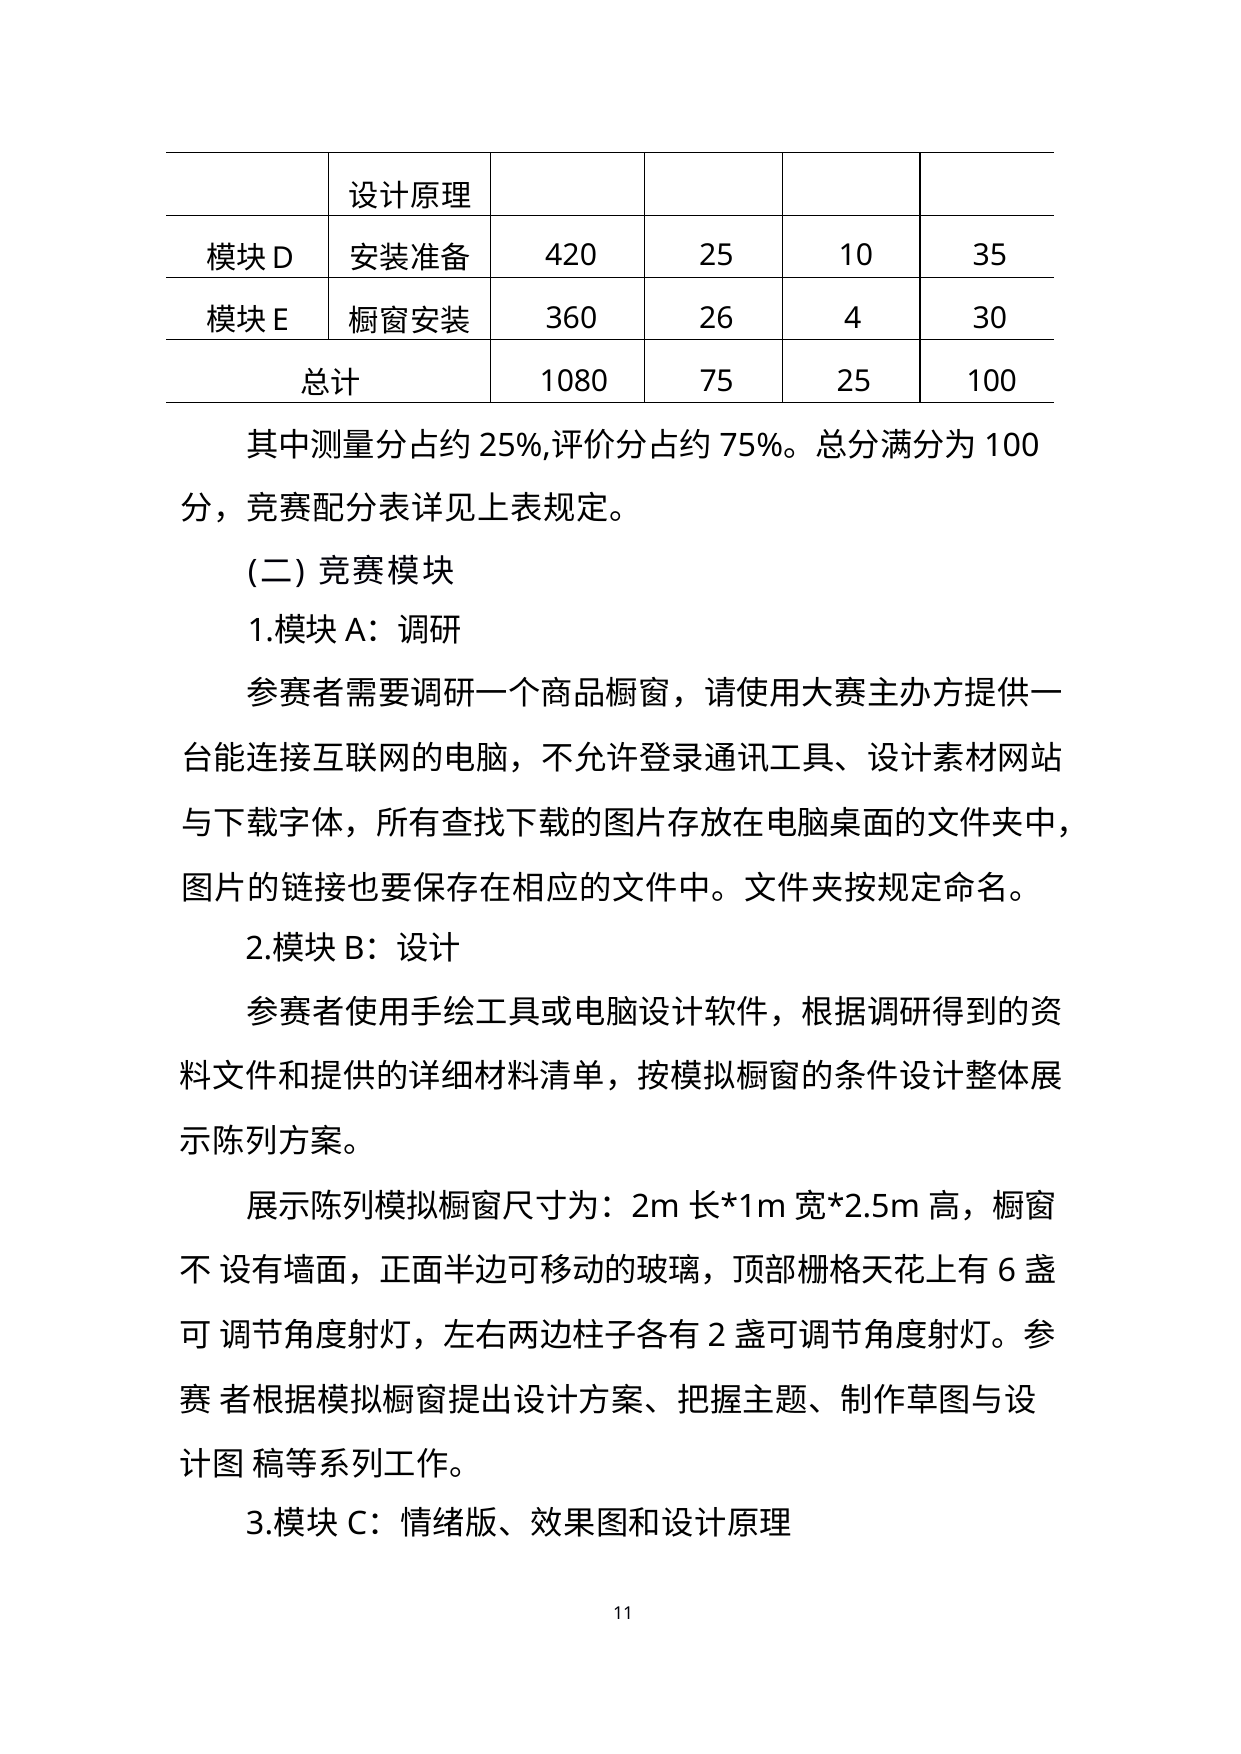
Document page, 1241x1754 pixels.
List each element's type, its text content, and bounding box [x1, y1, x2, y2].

table_cell 35 [921, 216, 1054, 277]
table_cell 25 [783, 340, 919, 402]
table_cell 1080 [491, 340, 644, 402]
table_cell 420 [491, 216, 644, 277]
table_header 设计原理 [329, 153, 490, 214]
table_cell 30 [921, 278, 1054, 339]
table_cell 360 [491, 278, 644, 339]
text 3.模块 C：情绪版、效果图和设计原理 [246, 1503, 1089, 1546]
text 其中测量分占约 25%,评价分占约 75%。总分满分为 100 [246, 421, 1089, 466]
table_cell 模块 D [166, 216, 328, 277]
text 2.模块 B：设计 [245, 927, 1089, 971]
table_cell 26 [645, 278, 782, 339]
table_header [783, 153, 919, 214]
table_cell 75 [645, 340, 782, 402]
table_cell 安装准备 [329, 216, 490, 277]
table_header [491, 153, 644, 214]
table_cell 模块 E [166, 278, 328, 339]
text 参赛者使用手绘工具或电脑设计软件，根据调研得到的资 料文件和提供的详细材料清单，按模拟橱窗的条件设计整体展 示陈列方案。 [179, 986, 1063, 1161]
table_cell 总计 [166, 340, 490, 402]
table_cell 100 [921, 340, 1054, 402]
text 展示陈列模拟橱窗尺寸为：2m 长*1m 宽*2.5m 高，橱窗不 设有墙面，正面半边可移动的玻璃，顶部栅格天花上有 6 盏可 调节角度射灯，左右两边柱子各有 2 盏可调节角度射灯。参赛 者根据模拟橱窗提出设计方案、把握主题、制作草图与设计图 稿等系列工作。 [179, 1180, 1063, 1485]
table_cell 橱窗安装 [329, 278, 490, 339]
table_cell 4 [783, 278, 919, 339]
text 分，竞赛配分表详见上表规定。 [180, 484, 1089, 528]
table_header [645, 153, 782, 214]
table_header [166, 153, 328, 214]
text 参赛者需要调研一个商品橱窗，请使用大赛主办方提供一 台能连接互联网的电脑，不允许登录通讯工具、设计素材网站 与下载字体，所有查找下载的图片存放在电脑桌面的文件夹中， 图片的链接也要保存在相应的文件中。文件夹按规定命名。 [181, 667, 1089, 909]
table_cell 25 [645, 216, 782, 277]
table_cell 10 [783, 216, 919, 277]
text 1.模块 A：调研 [247, 609, 1089, 653]
text (二) 竞赛模块 [248, 547, 1089, 592]
table_header [921, 153, 1054, 214]
